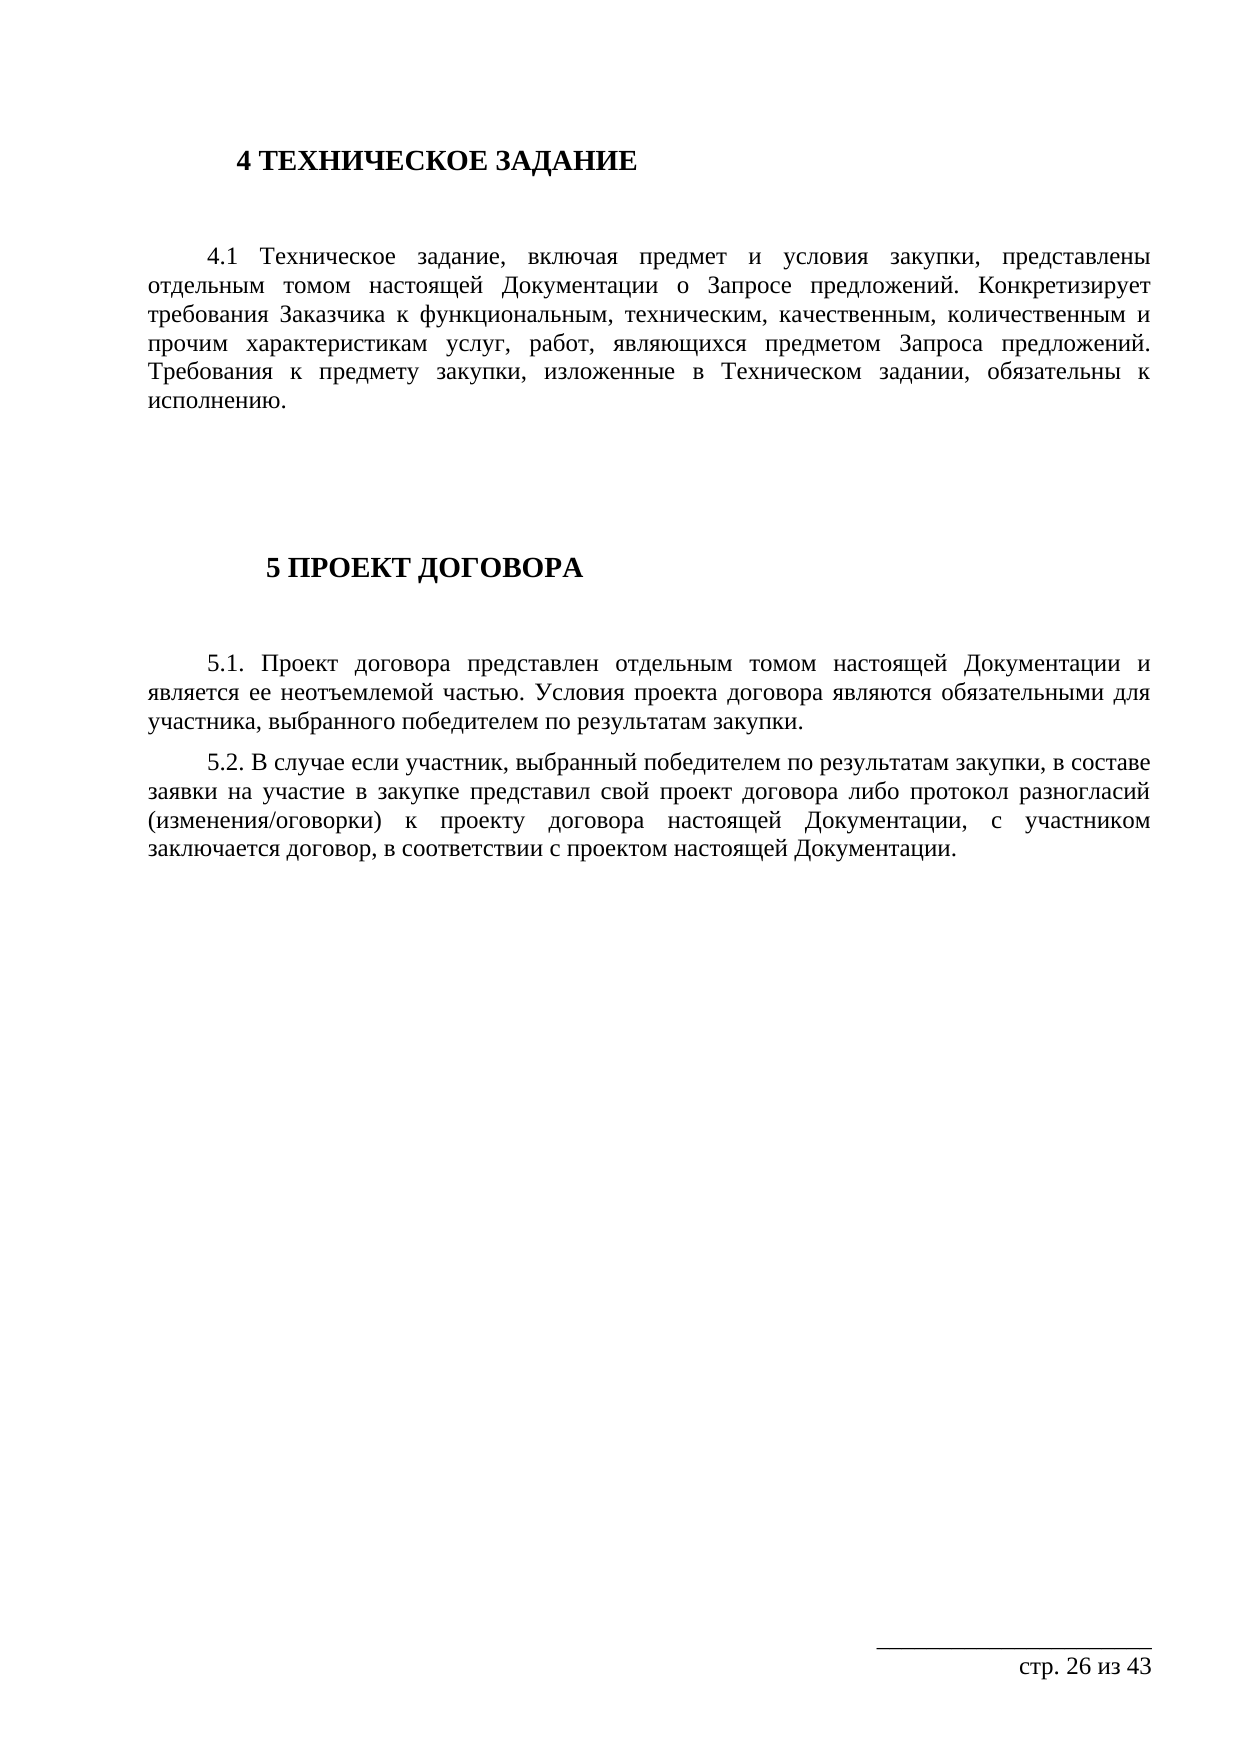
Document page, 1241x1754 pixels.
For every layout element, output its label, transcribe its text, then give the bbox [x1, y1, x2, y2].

text 5 ПРОЕКТ ДОГОВОРА [148, 550, 1152, 584]
text 5.2. В случае если участник, выбранный победителем по результатам закупки, в составе заявки на участие в закупке представил свой проект договора либо протокол разногласий (изменения/оговорки) к проекту договора настоящей Документации, с участником заключается договор, в соответствии с проектом настоящей Документации. [148, 747, 1152, 862]
text 4 Техническое задание [169, 143, 1152, 177]
text 4.1 Техническое задание, включая предмет и условия закупки, представлены отдельным томом настоящей Документации о Запросе предложений. Конкретизирует требования Заказчика к функциональным, техническим, качественным, количественным и прочим характеристикам услуг, работ, являющихся предметом Запроса предложений. Требования к предмету закупки, изложенные в Техническом задании, обязательны к исполнению. [148, 241, 1152, 414]
text 5.1. Проект договора представлен отдельным томом настоящей Документации и является ее неотъемлемой частью. Условия проекта договора являются обязательными для участника, выбранного победителем по результатам закупки. [148, 648, 1152, 735]
